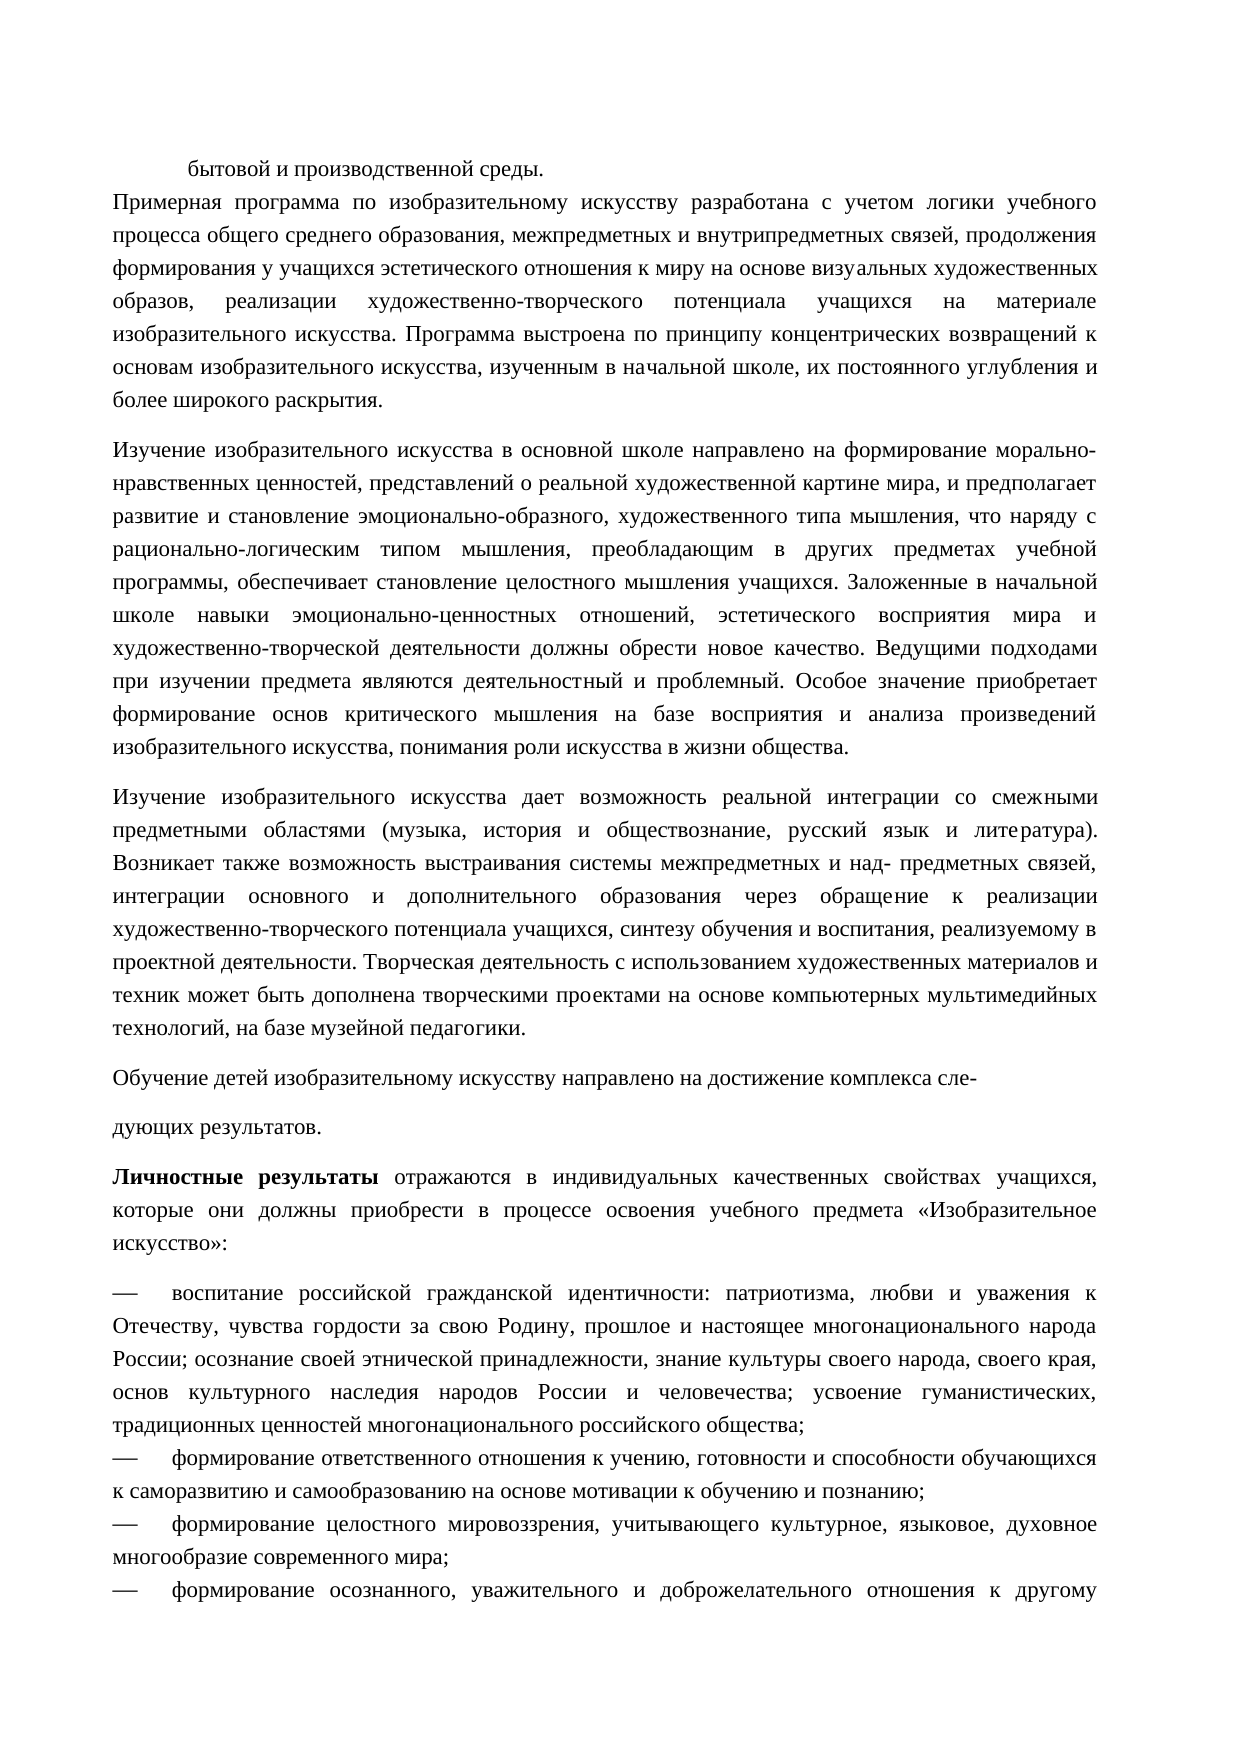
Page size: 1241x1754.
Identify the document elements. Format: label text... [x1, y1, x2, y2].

list воспитание российской гражданской идентичности: патриотизма, любви и уважения к Отечеству, чувства гордости за свою Родину, прошлое и настоящее многонационального народа России; осознание своей этнической принадлежности, знание культуры своего народа, своего края, основ культурного наследия народов России и человечества; усвоение гуманистических, традиционных ценностей многонационального российского общества; [112, 1274, 1098, 1439]
list формирование целостного мировоззрения, учитывающего культурное, языковое, духовное многообразие современного мира; [112, 1505, 1098, 1571]
text Изучение изобразительного искусства в основной школе направлено на формирование морально-нравственных ценностей, представлений о реальной художественной картине мира, и предполагает развитие и становление эмоционально-образного, художественного типа мышления, что наряду с рационально-логическим типом мышления, преобладающим в других предметах учебной программы, обеспечивает становление целостного мышления учащихся. Заложенные в начальной школе навыки эмоционально-ценностных отношений, эстетического восприятия мира и художественно-творческой деятельности должны обрести новое качество. Ведущими подходами при изучении предмета являются деятельностный и проблемный. Особое значение приобретает формирование основ критического мышления на базе восприятия и анализа произведений изобразительного искусства, понимания роли искусства в жизни общества. [112, 431, 1098, 761]
text Изучение изобразительного искусства дает возможность реальной интеграции со смежными предметными областями (музыка, история и обществознание, русский язык и литература). Возникает также возможность выстраивания системы межпредметных и над- предметных связей, интеграции основного и дополнительного образования через обращение к реализации художественно-творческого потенциала учащихся, синтезу обучения и воспитания, реализуемому в проектной деятельности. Творческая деятельность с использованием художественных материалов и техник может быть дополнена творческими проектами на основе компьютерных мультимедийных технологий, на базе музейной педагогики. [112, 778, 1098, 1042]
list формирование ответственного отношения к учению, готовности и способности обучающихся к саморазвитию и самообразованию на основе мотивации к обучению и познанию; [112, 1439, 1098, 1505]
text Обучение детей изобразительному искусству направлено на достижение комплекса сле- [112, 1058, 1098, 1092]
text Примерная программа по изобразительному искусству разработана с учетом логики учебного процесса общего среднего образования, межпредметных и внутрипредметных связей, продолжения формирования у учащихся эстетического отношения к миру на основе визуальных художественных образов, реализации художественно-творческого потенциала учащихся на материале изобразительного искусства. Программа выстроена по принципу концентрических возвращений к основам изобразительного искусства, изученным в начальной школе, их постоянного углубления и более широкого раскрытия. [112, 183, 1098, 414]
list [150, 150, 1128, 183]
text дующих результатов. [112, 1108, 1098, 1141]
text Личностные результаты отражаются в индивидуальных качественных свойствах учащихся, которые они должны приобрести в процессе освоения учебного предмета «Изобразительное искусство»: [112, 1158, 1098, 1257]
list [112, 1571, 1098, 1604]
